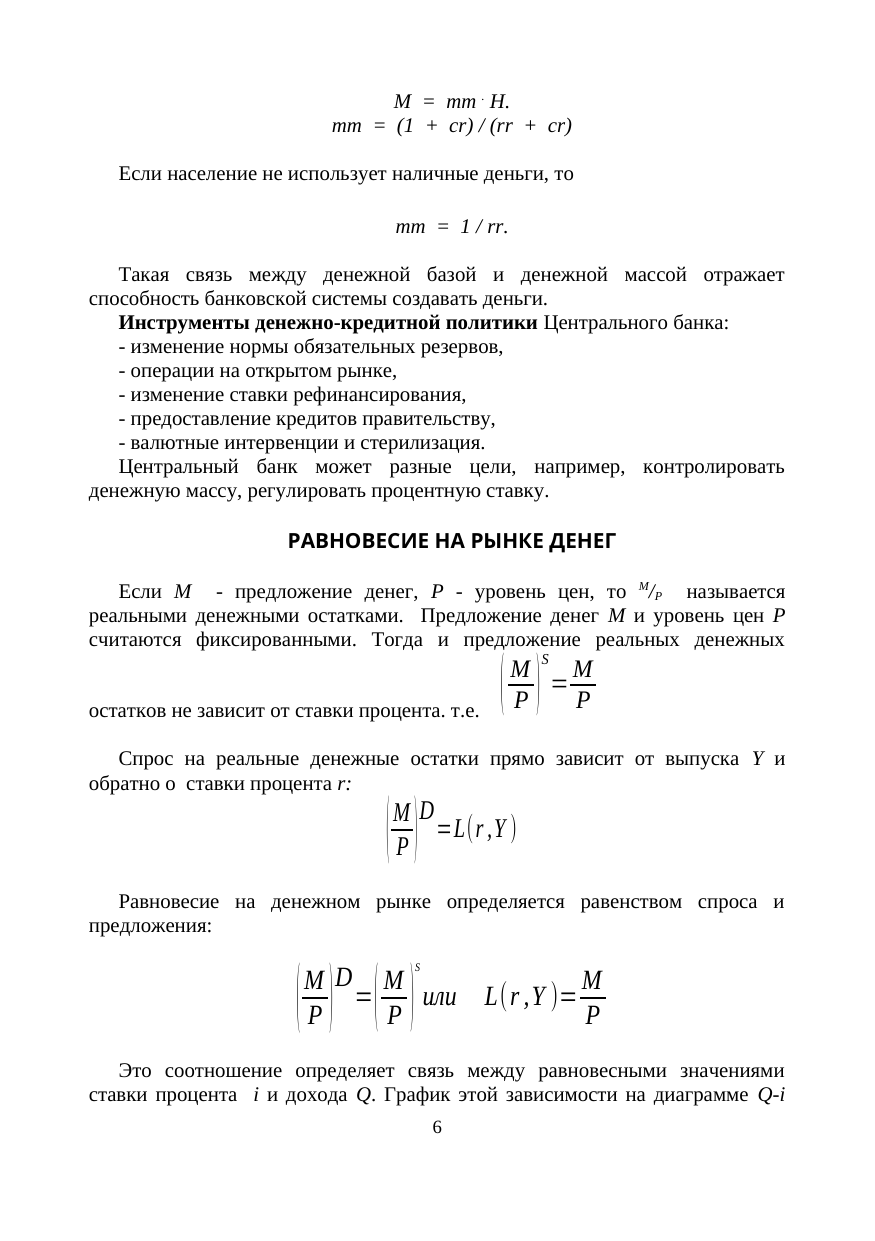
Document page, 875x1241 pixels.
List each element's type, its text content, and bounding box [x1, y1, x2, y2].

text mm = (1 + cr) / (rr + cr) [89, 113, 785, 137]
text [89, 1058, 785, 1106]
text - операции на открытом рынке, [89, 358, 785, 382]
text Если M - предложение денег, P - уровень цен, то M/P называется реальными денежными остатками. Предложение денег M и уровень цен P считаются фиксированными. Тогда и предложение реальных денежных остатков не зависит от ставки процента. т.е. [89, 579, 785, 722]
text Спрос на реальные денежные остатки прямо зависит от выпуска Y и обратно о ставки процента r: [89, 746, 785, 794]
text Инструменты денежно-кредитной политики Центрального банка: [89, 310, 785, 334]
text Равновесие на денежном рынке определяется равенством спроса и предложения: [89, 889, 785, 937]
text Если население не использует наличные деньги, то [89, 161, 785, 185]
text - валютные интервенции и стерилизация. [89, 430, 785, 454]
text Равновесие на рынке денег [89, 526, 785, 555]
text Центральный банк может разные цели, например, контролировать денежную массу, регулировать процентную ставку. [89, 454, 785, 502]
text - изменение нормы обязательных резервов, [89, 334, 785, 358]
text Такая связь между денежной базой и денежной массой отражает способность банковской системы создавать деньги. [89, 262, 785, 310]
text mm = 1 / rr. [89, 214, 785, 238]
text - изменение ставки рефинансирования, [89, 382, 785, 406]
text M = mm . H. [89, 89, 785, 113]
text - предоставление кредитов правительству, [89, 406, 785, 430]
